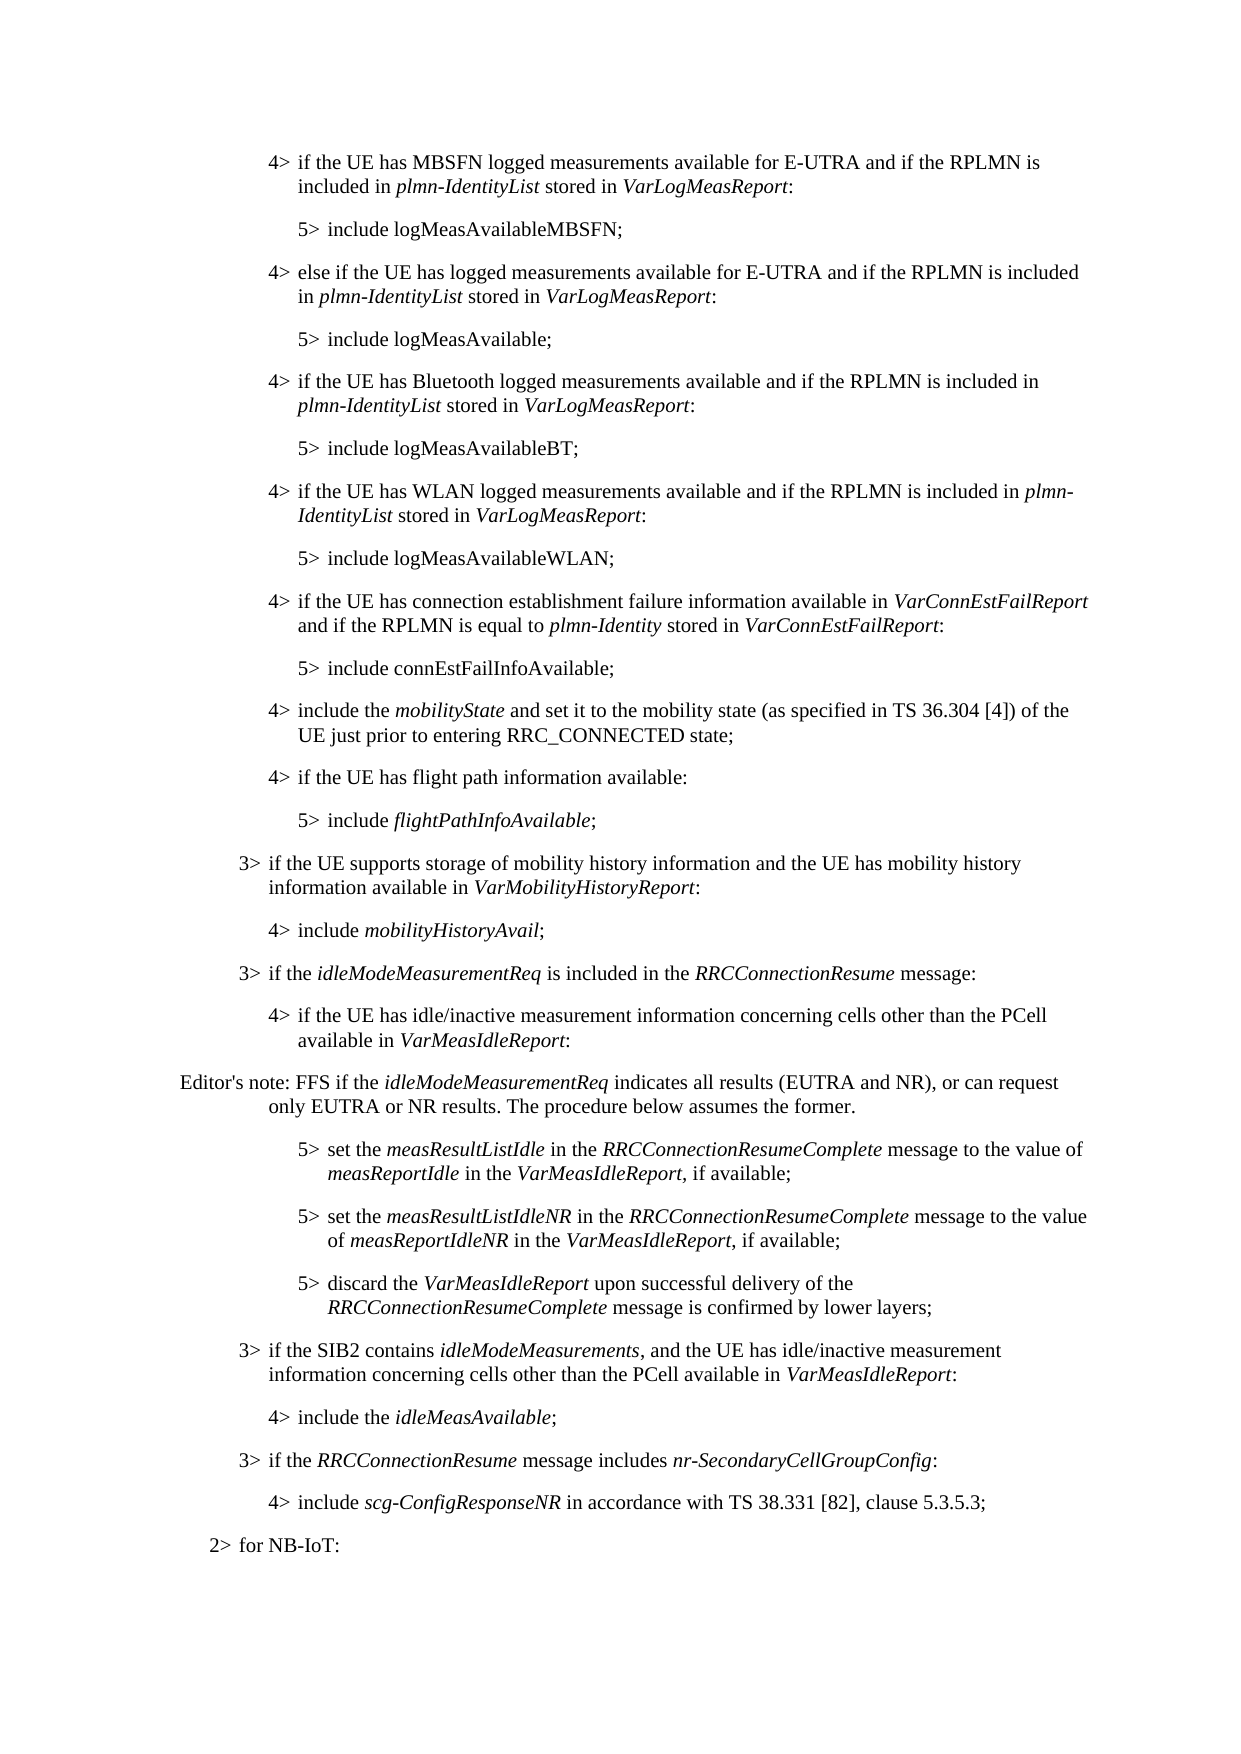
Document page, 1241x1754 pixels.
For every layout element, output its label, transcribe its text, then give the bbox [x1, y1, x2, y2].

text 4> include scg-ConfigResponseNR in accordance with TS 38.331 [82], clause 5.3.5.3; [268, 1490, 1090, 1514]
text 4> if the UE has MBSFN logged measurements available for E-UTRA and if the RPLMN is included in plmn-IdentityList stored in VarLogMeasReport: [268, 150, 1090, 198]
text 4> if the UE has connection establishment failure information available in VarConnEstFailReport and if the RPLMN is equal to plmn-Identity stored in VarConnEstFailReport: [268, 589, 1090, 637]
text 5> include logMeasAvailableWLAN; [298, 546, 1090, 570]
text 5> include connEstFailInfoAvailable; [298, 656, 1090, 680]
text 3> if the RRCConnectionResume message includes nr-SecondaryCellGroupConfig: [239, 1447, 1090, 1472]
text 2> for NB-IoT: [209, 1533, 1090, 1557]
text 4> else if the UE has logged measurements available for E-UTRA and if the RPLMN is included in plmn-IdentityList stored in VarLogMeasReport: [268, 260, 1090, 308]
text 4> if the UE has idle/inactive measurement information concerning cells other than the PCell available in VarMeasIdleReport: [268, 1003, 1090, 1052]
text 3> if the SIB2 contains idleModeMeasurements, and the UE has idle/inactive measurement information concerning cells other than the PCell available in VarMeasIdleReport: [239, 1338, 1090, 1386]
text 5> include logMeasAvailableMBSFN; [298, 217, 1090, 241]
text 5> include logMeasAvailable; [298, 327, 1090, 351]
text 4> include mobilityHistoryAvail; [268, 918, 1090, 942]
text 5> set the measResultListIdleNR in the RRCConnectionResumeComplete message to the value of measReportIdleNR in the VarMeasIdleReport, if available; [298, 1204, 1090, 1252]
text 3> if the idleModeMeasurementReq is included in the RRCConnectionResume message: [239, 961, 1090, 985]
text 4> if the UE has flight path information available: [268, 765, 1090, 789]
text 5> include logMeasAvailableBT; [298, 436, 1090, 460]
text 4> include the mobilityState and set it to the mobility state (as specified in TS 36.304 [4]) of the UE just prior to entering RRC_CONNECTED state; [268, 698, 1090, 747]
text 4> if the UE has WLAN logged measurements available and if the RPLMN is included in plmn-IdentityList stored in VarLogMeasReport: [268, 479, 1090, 527]
text 3> if the UE supports storage of mobility history information and the UE has mobility history information available in VarMobilityHistoryReport: [239, 851, 1090, 899]
text 4> include the idleMeasAvailable; [268, 1405, 1090, 1429]
text Editor's note: FFS if the idleModeMeasurementReq indicates all results (EUTRA and NR), or can request only EUTRA or NR results. The procedure below assumes the former. [179, 1070, 1090, 1118]
text 5> discard the VarMeasIdleReport upon successful delivery of the RRCConnectionResumeComplete message is confirmed by lower layers; [298, 1271, 1090, 1319]
text 4> if the UE has Bluetooth logged measurements available and if the RPLMN is included in plmn-IdentityList stored in VarLogMeasReport: [268, 369, 1090, 417]
text 5> set the measResultListIdle in the RRCConnectionResumeComplete message to the value of measReportIdle in the VarMeasIdleReport, if available; [298, 1137, 1090, 1185]
text 5> include flightPathInfoAvailable; [298, 808, 1090, 832]
